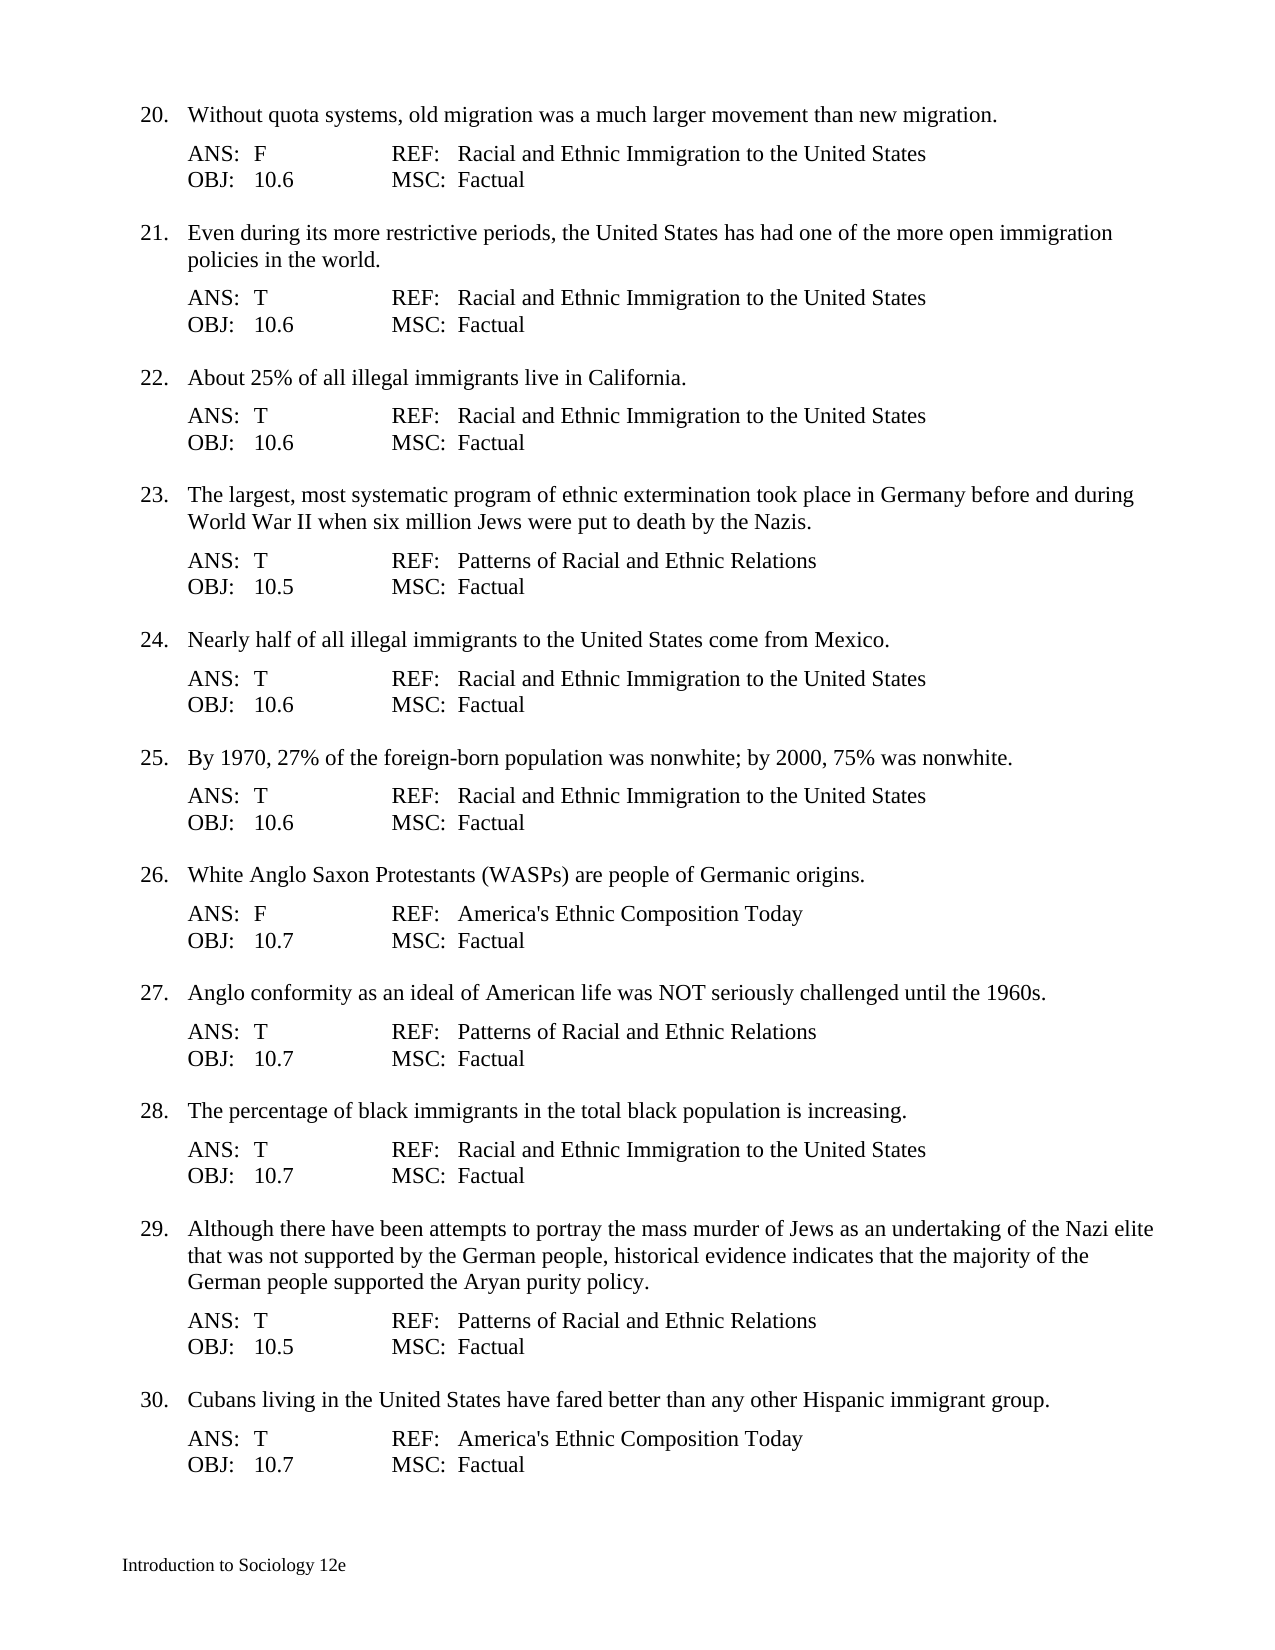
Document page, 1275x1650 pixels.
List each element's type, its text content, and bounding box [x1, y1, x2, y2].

text OBJ: 10.5 MSC: Factual [187, 1333, 1162, 1359]
text ANS: T REF: Racial and Ethnic Immigration to the United States [187, 402, 1162, 429]
text OBJ: 10.6 MSC: Factual [187, 809, 1162, 835]
text ANS: T REF: Patterns of Racial and Ethnic Relations [187, 1018, 1162, 1045]
text OBJ: 10.6 MSC: Factual [187, 167, 1162, 193]
text 27. Anglo conformity as an ideal of American life was NOT seriously challenged until the 1960s. [122, 979, 1162, 1006]
text ANS: T REF: Racial and Ethnic Immigration to the United States [187, 782, 1162, 809]
text OBJ: 10.6 MSC: Factual [187, 311, 1162, 337]
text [187, 140, 1162, 167]
text ANS: T REF: Racial and Ethnic Immigration to the United States [187, 664, 1162, 691]
text 23. The largest, most systematic program of ethnic extermination took place in Germany before and during World War II when six million Jews were put to death by the Nazis. [122, 481, 1162, 534]
text 28. The percentage of black immigrants in the total black population is increasing. [122, 1097, 1162, 1124]
text 30. Cubans living in the United States have fared better than any other Hispanic immigrant group. [122, 1386, 1162, 1412]
text OBJ: 10.6 MSC: Factual [187, 429, 1162, 455]
text ANS: T REF: America's Ethnic Composition Today [187, 1425, 1162, 1451]
text 22. About 25% of all illegal immigrants live in California. [122, 363, 1162, 390]
text OBJ: 10.7 MSC: Factual [187, 1451, 1162, 1477]
text 21. Even during its more restrictive periods, the United States has had one of the more open immigration policies in the world. [122, 219, 1162, 272]
text 20. Without quota systems, old migration was a much larger movement than new migration. [122, 101, 1162, 128]
text ANS: F REF: America's Ethnic Composition Today [187, 900, 1162, 927]
text 25. By 1970, 27% of the foreign-born population was nonwhite; by 2000, 75% was nonwhite. [122, 744, 1162, 770]
text OBJ: 10.7 MSC: Factual [187, 1163, 1162, 1189]
text OBJ: 10.5 MSC: Factual [187, 573, 1162, 599]
text OBJ: 10.7 MSC: Factual [187, 1045, 1162, 1071]
text OBJ: 10.6 MSC: Factual [187, 691, 1162, 717]
text ANS: T REF: Patterns of Racial and Ethnic Relations [187, 1307, 1162, 1333]
text ANS: T REF: Racial and Ethnic Immigration to the United States [187, 1136, 1162, 1163]
text ANS: T REF: Patterns of Racial and Ethnic Relations [187, 547, 1162, 573]
text 26. White Anglo Saxon Protestants (WASPs) are people of Germanic origins. [122, 862, 1162, 888]
text ANS: T REF: Racial and Ethnic Immigration to the United States [187, 284, 1162, 311]
text 29. Although there have been attempts to portray the mass murder of Jews as an undertaking of the Nazi elite that was not supported by the German people, historical evidence indicates that the majority of the German people supported the Aryan purity policy. [122, 1215, 1162, 1294]
text OBJ: 10.7 MSC: Factual [187, 927, 1162, 953]
text 24. Nearly half of all illegal immigrants to the United States come from Mexico. [122, 626, 1162, 652]
